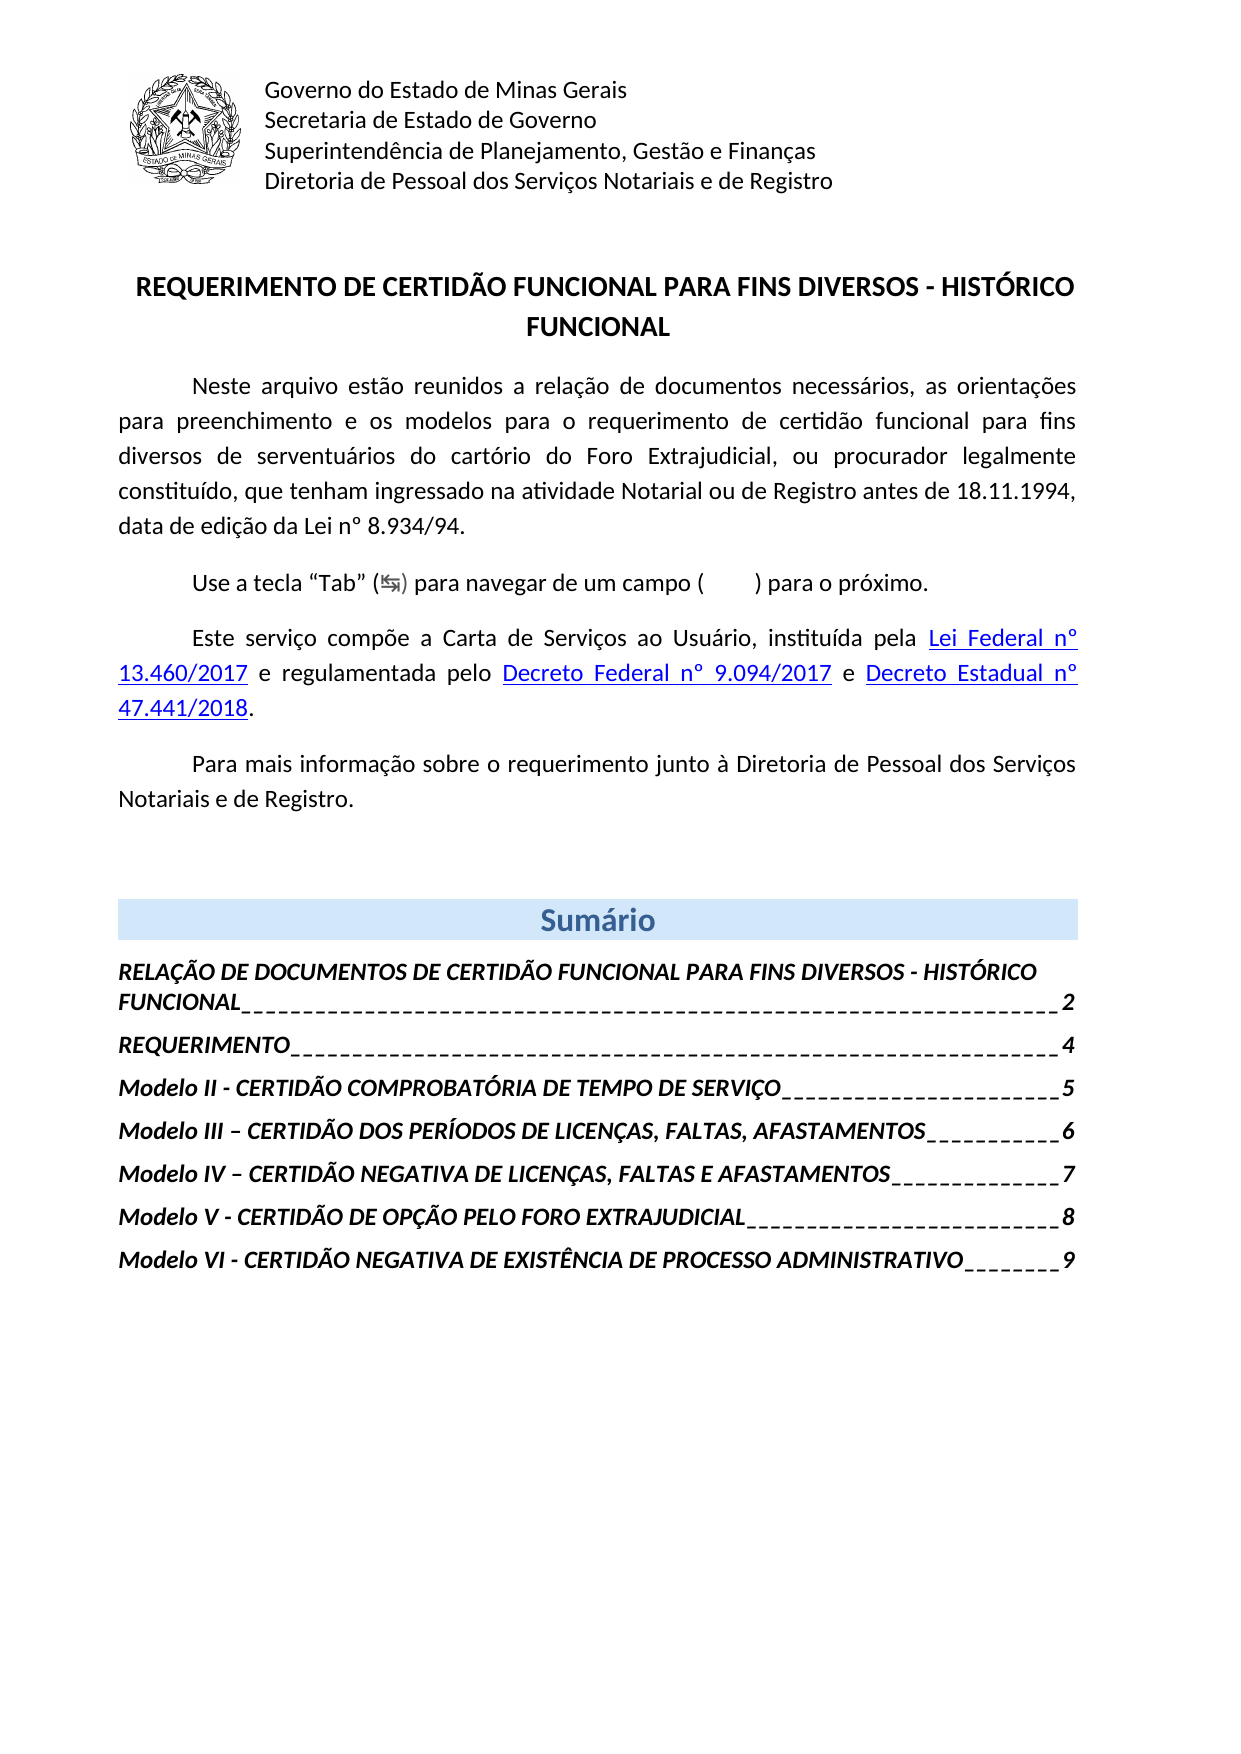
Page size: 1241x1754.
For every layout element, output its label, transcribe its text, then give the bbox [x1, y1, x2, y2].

text Este serviço compõe a Carta de Serviços ao Usuário, instituída pela Lei Federal nº 13.460/2017 e regulamentada pelo Decreto Federal nº 9.094/2017 e Decreto Estadual nº 47.441/2018. [118, 623, 1078, 723]
text Use a tecla “Tab” (↹) para navegar de um campo ( ) para o próximo. [401, 566, 1078, 597]
text REQUERIMENTO DE CERTIDÃO FUNCIONAL PARA FINS DIVERSOS - HISTÓRICO FUNCIONAL [118, 268, 1078, 344]
text Neste arquivo estão reunidos a relação de documentos necessários, as orientações para preenchimento e os modelos para o requerimento de certidão funcional para fins diversos de serventuários do cartório do Foro Extrajudicial, ou procurador legalmente constituído, que tenham ingressado na atividade Notarial ou de Registro antes de 18.11.1994, data de edição da Lei nº 8.934/94. [118, 370, 1078, 541]
picture [129, 73, 242, 185]
text Para mais informação sobre o requerimento junto à Diretoria de Pessoal dos Serviços Notariais e de Registro. [118, 748, 1078, 814]
text Use a tecla “Tab” (↹) para navegar de um campo ( ) para o próximo. [118, 566, 401, 597]
